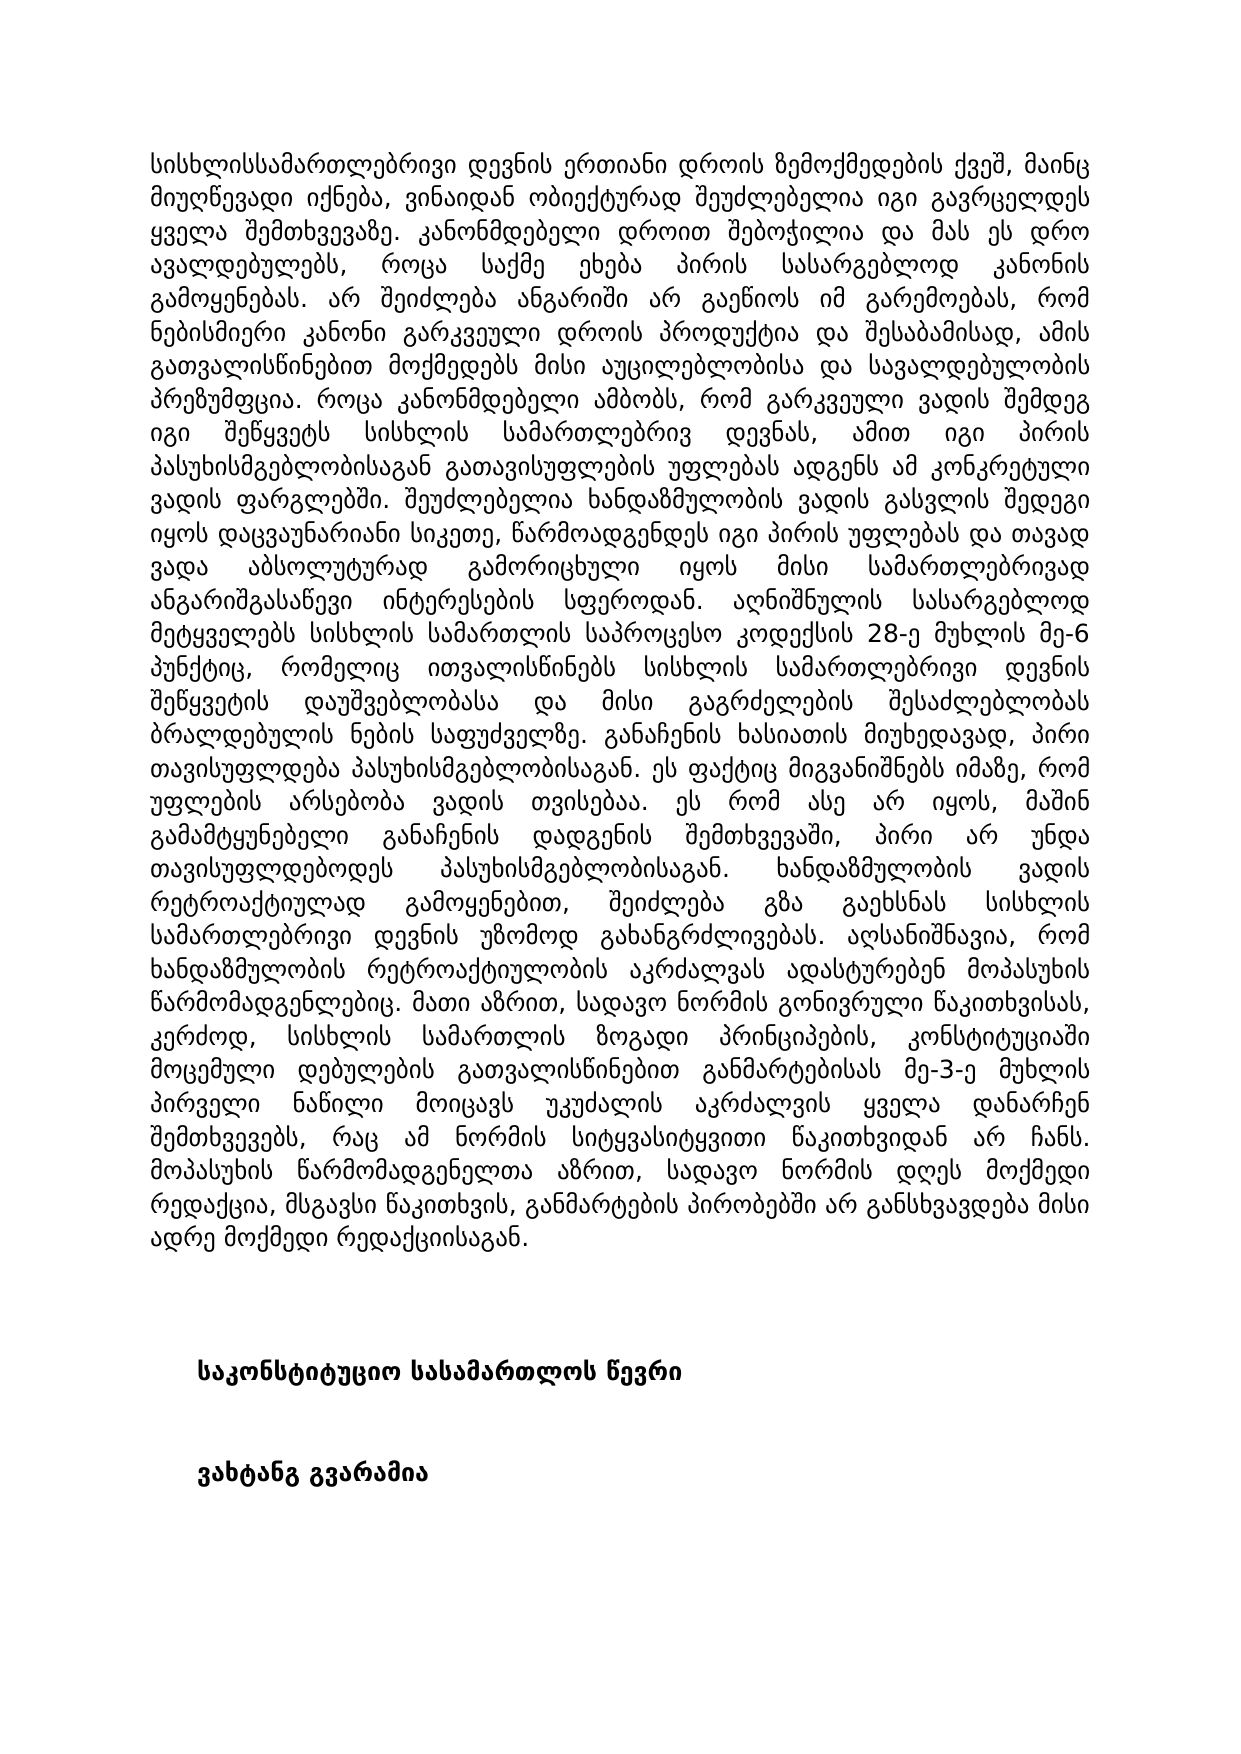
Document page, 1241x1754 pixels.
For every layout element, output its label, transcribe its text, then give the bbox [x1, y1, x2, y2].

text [150, 150, 1090, 1252]
text საკონსტიტუციო სასამართლოს წევრი [150, 1357, 1090, 1387]
text ვახტანგ გვარამია [150, 1458, 1090, 1487]
